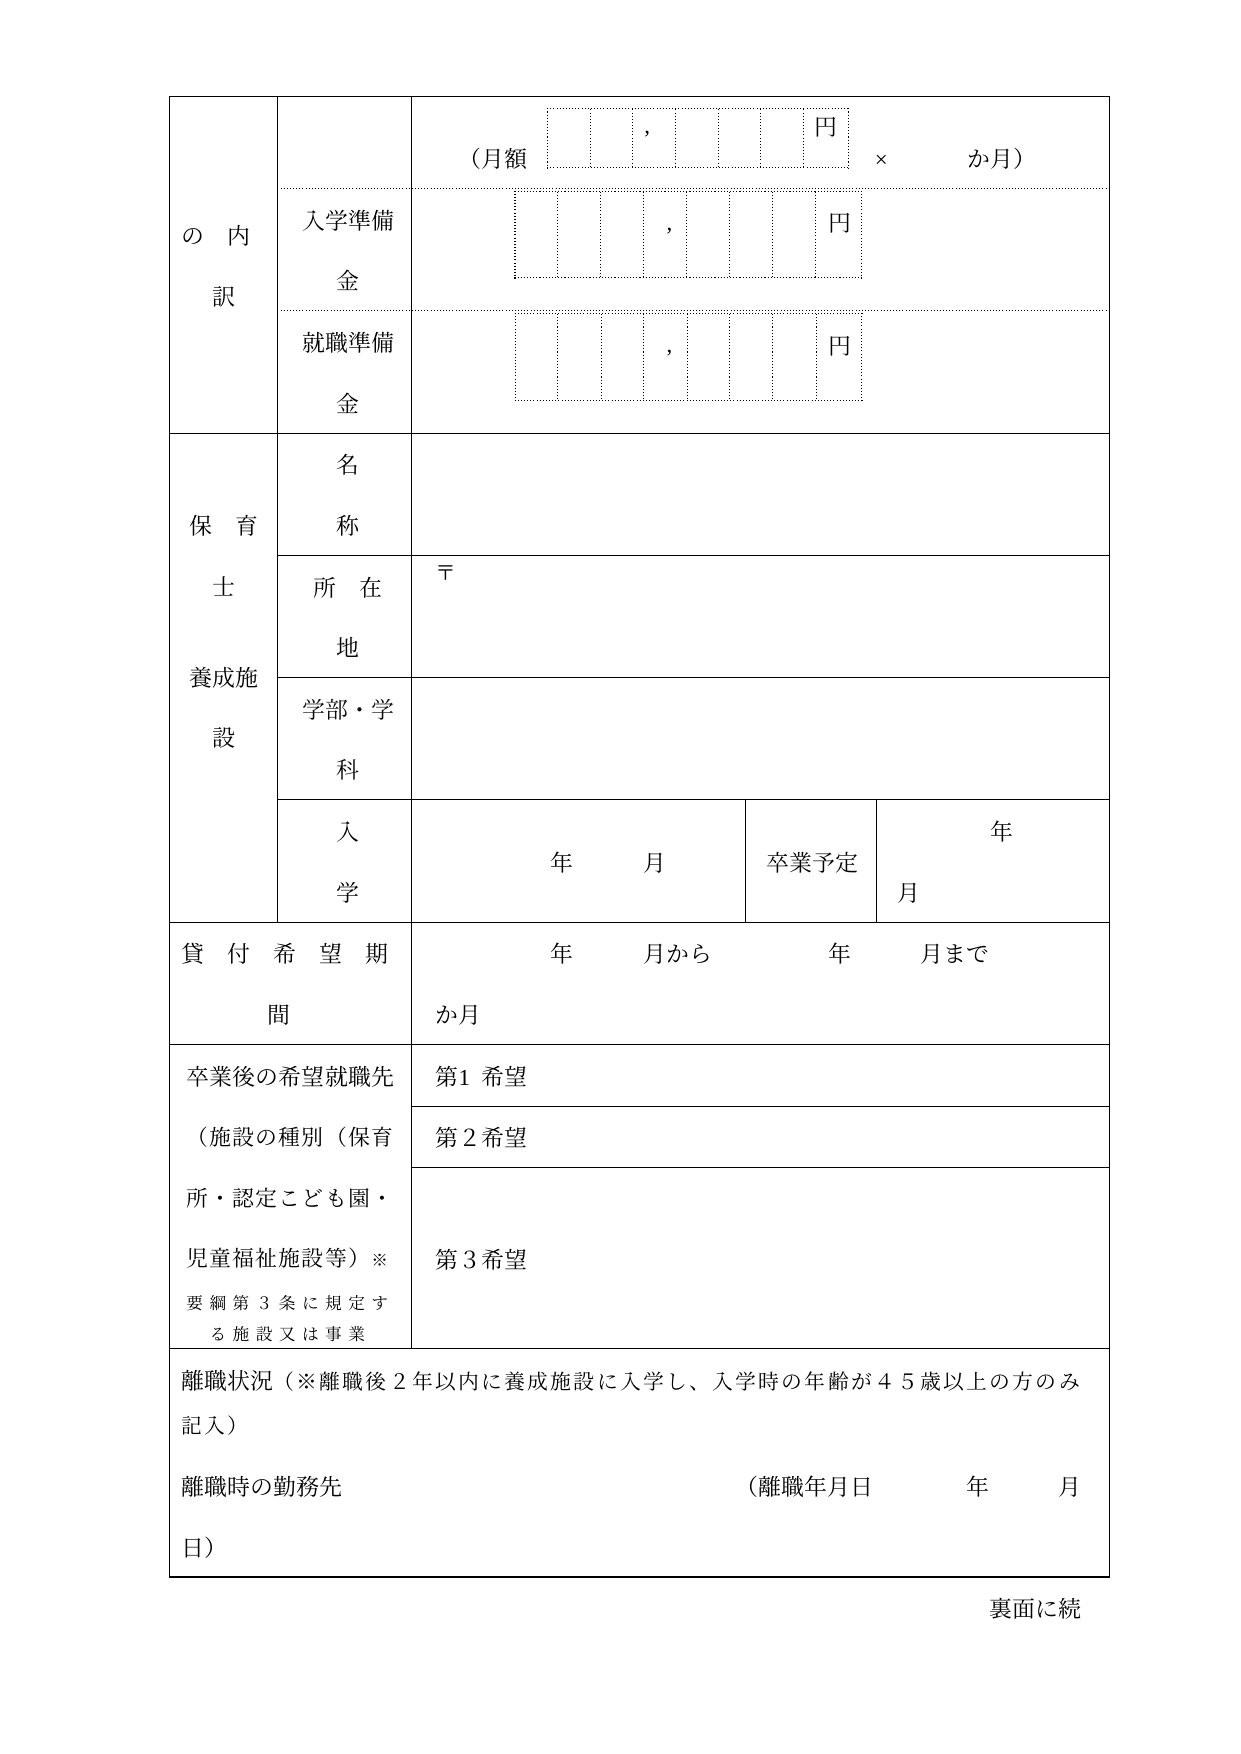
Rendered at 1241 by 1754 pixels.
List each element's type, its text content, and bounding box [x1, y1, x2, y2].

table_cell 卒業後の希望就職先 （施設の種別（保育所・認定こども園・児童福祉施設等）※要綱第３条に規定する施設又は事業 [170, 1045, 411, 1348]
table_cell 離職状況（※離職後２年以内に養成施設に入学し、入学時の年齢が４５歳以上の方のみ記入） 離職時の勤務先 （離職年月日 年 月 日） [170, 1349, 1109, 1576]
table_cell 就職準備金 [278, 310, 411, 432]
table_header 学 費 分 [278, 97, 411, 188]
table_cell 第２希望 [412, 1107, 1109, 1167]
table_cell [412, 188, 1109, 310]
table_cell 所 在 地 [278, 556, 411, 677]
table_cell 学部・学科 [278, 678, 411, 799]
table_cell 〒 [412, 556, 1109, 677]
table_cell 名 称 [278, 434, 411, 555]
table_cell 年 月 [877, 800, 1109, 922]
table_cell [412, 678, 1109, 799]
table_cell 入 学 [278, 800, 411, 922]
table_cell 第1希望 [412, 1045, 1109, 1106]
text 裏面に続く [158, 1577, 1083, 1638]
table_cell 年 月から 年 月まで か月 [412, 923, 1109, 1044]
table_header 申請額 の内訳 [170, 97, 277, 432]
table_cell [412, 310, 1109, 432]
table_cell 入学準備金 [278, 188, 411, 310]
table_cell 卒業予定 [746, 800, 876, 922]
table_cell 年 月 [412, 800, 745, 922]
table_cell 第３希望 [412, 1168, 1109, 1348]
table_cell [412, 434, 1109, 555]
table_cell 保 育 士 養成施設 [170, 434, 277, 922]
table_cell 貸付希望期間 [170, 923, 411, 1044]
table_header （月額 × か月） [412, 97, 1109, 188]
